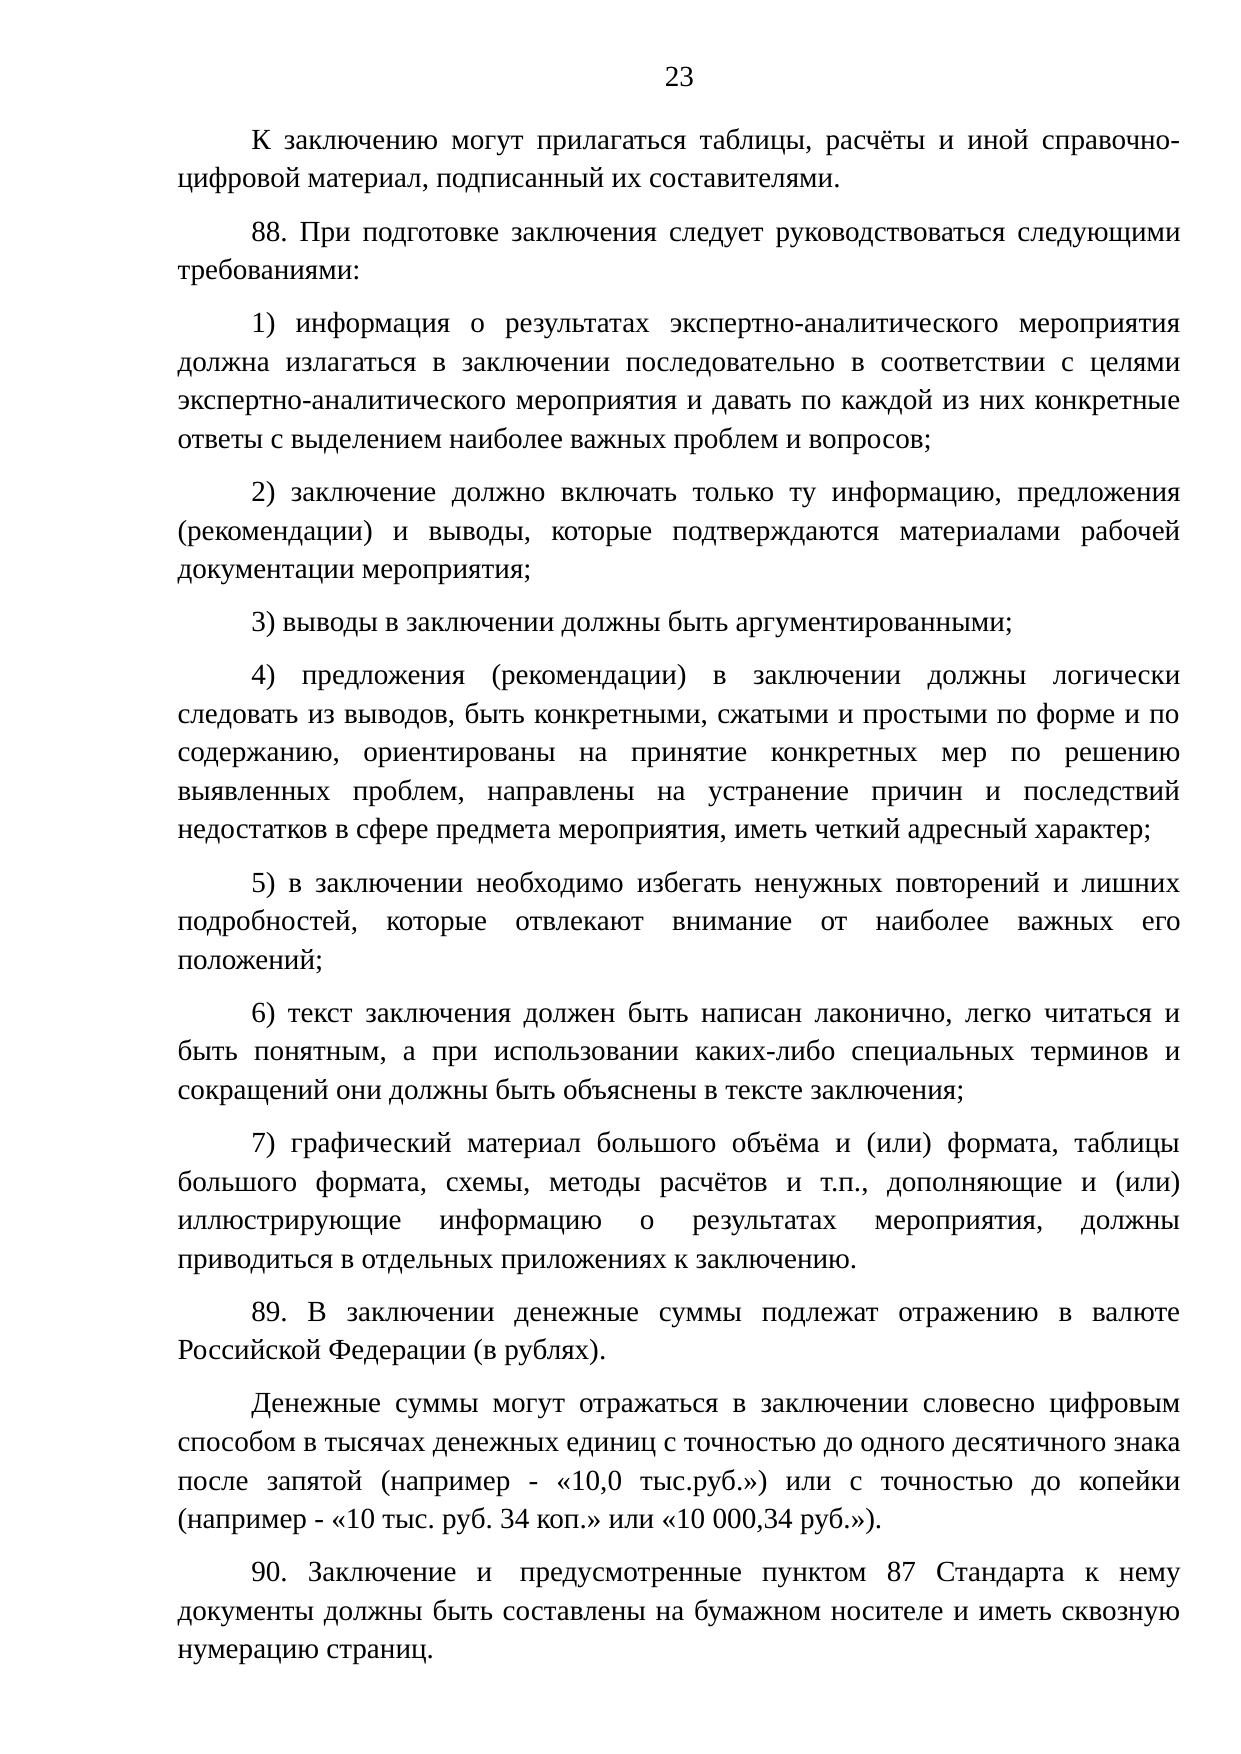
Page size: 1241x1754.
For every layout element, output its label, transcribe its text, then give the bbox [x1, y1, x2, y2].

text 88. При подготовке заключения следует руководствоваться следующими требованиями: [177, 214, 1181, 286]
text 2) заключение должно включать только ту информацию, предложения (рекомендации) и выводы, которые подтверждаются материалами рабочей документации мероприятия; [177, 474, 1181, 585]
text 5) в заключении необходимо избегать ненужных повторений и лишних подробностей, которые отвлекают внимание от наиболее важных его положений; [177, 865, 1181, 975]
text К заключению могут прилагаться таблицы, расчёты и иной справочно-цифровой материал, подписанный их составителями. [177, 122, 1181, 194]
text 1) информация о результатах экспертно-аналитического мероприятия должна излагаться в заключении последовательно в соответствии с целями экспертно-аналитического мероприятия и давать по каждой из них конкретные ответы с выделением наиболее важных проблем и вопросов; [177, 305, 1181, 454]
text 3) выводы в заключении должны быть аргументированными; [177, 604, 1181, 638]
text 6) текст заключения должен быть написан лаконично, легко читаться и быть понятным, а при использовании каких-либо специальных терминов и сокращений они должны быть объяснены в тексте заключения; [177, 995, 1181, 1106]
text 7) графический материал большого объёма и (или) формата, таблицы большого формата, схемы, методы расчётов и т.п., дополняющие и (или) иллюстрирующие информацию о результатах мероприятия, должны приводиться в отдельных приложениях к заключению. [177, 1125, 1181, 1274]
text 89. В заключении денежные суммы подлежат отражению в валюте Российской Федерации (в рублях). [177, 1294, 1181, 1366]
text 4) предложения (рекомендации) в заключении должны логически следовать из выводов, быть конкретными, сжатыми и простыми по форме и по содержанию, ориентированы на принятие конкретных мер по решению выявленных проблем, направлены на устранение причин и последствий недостатков в сфере предмета мероприятия, иметь четкий адресный характер; [177, 657, 1181, 845]
text 90. Заключение и предусмотренные пунктом 87 Стандарта к нему документы должны быть составлены на бумажном носителе и иметь сквозную нумерацию страниц. [177, 1554, 1181, 1665]
text Денежные суммы могут отражаться в заключении словесно цифровым способом в тысячах денежных единиц с точностью до одного десятичного знака после запятой (например - «10,0 тыс.руб.») или с точностью до копейки (например - «10 тыс. руб. 34 коп.» или «10 000,34 руб.»). [177, 1386, 1181, 1535]
